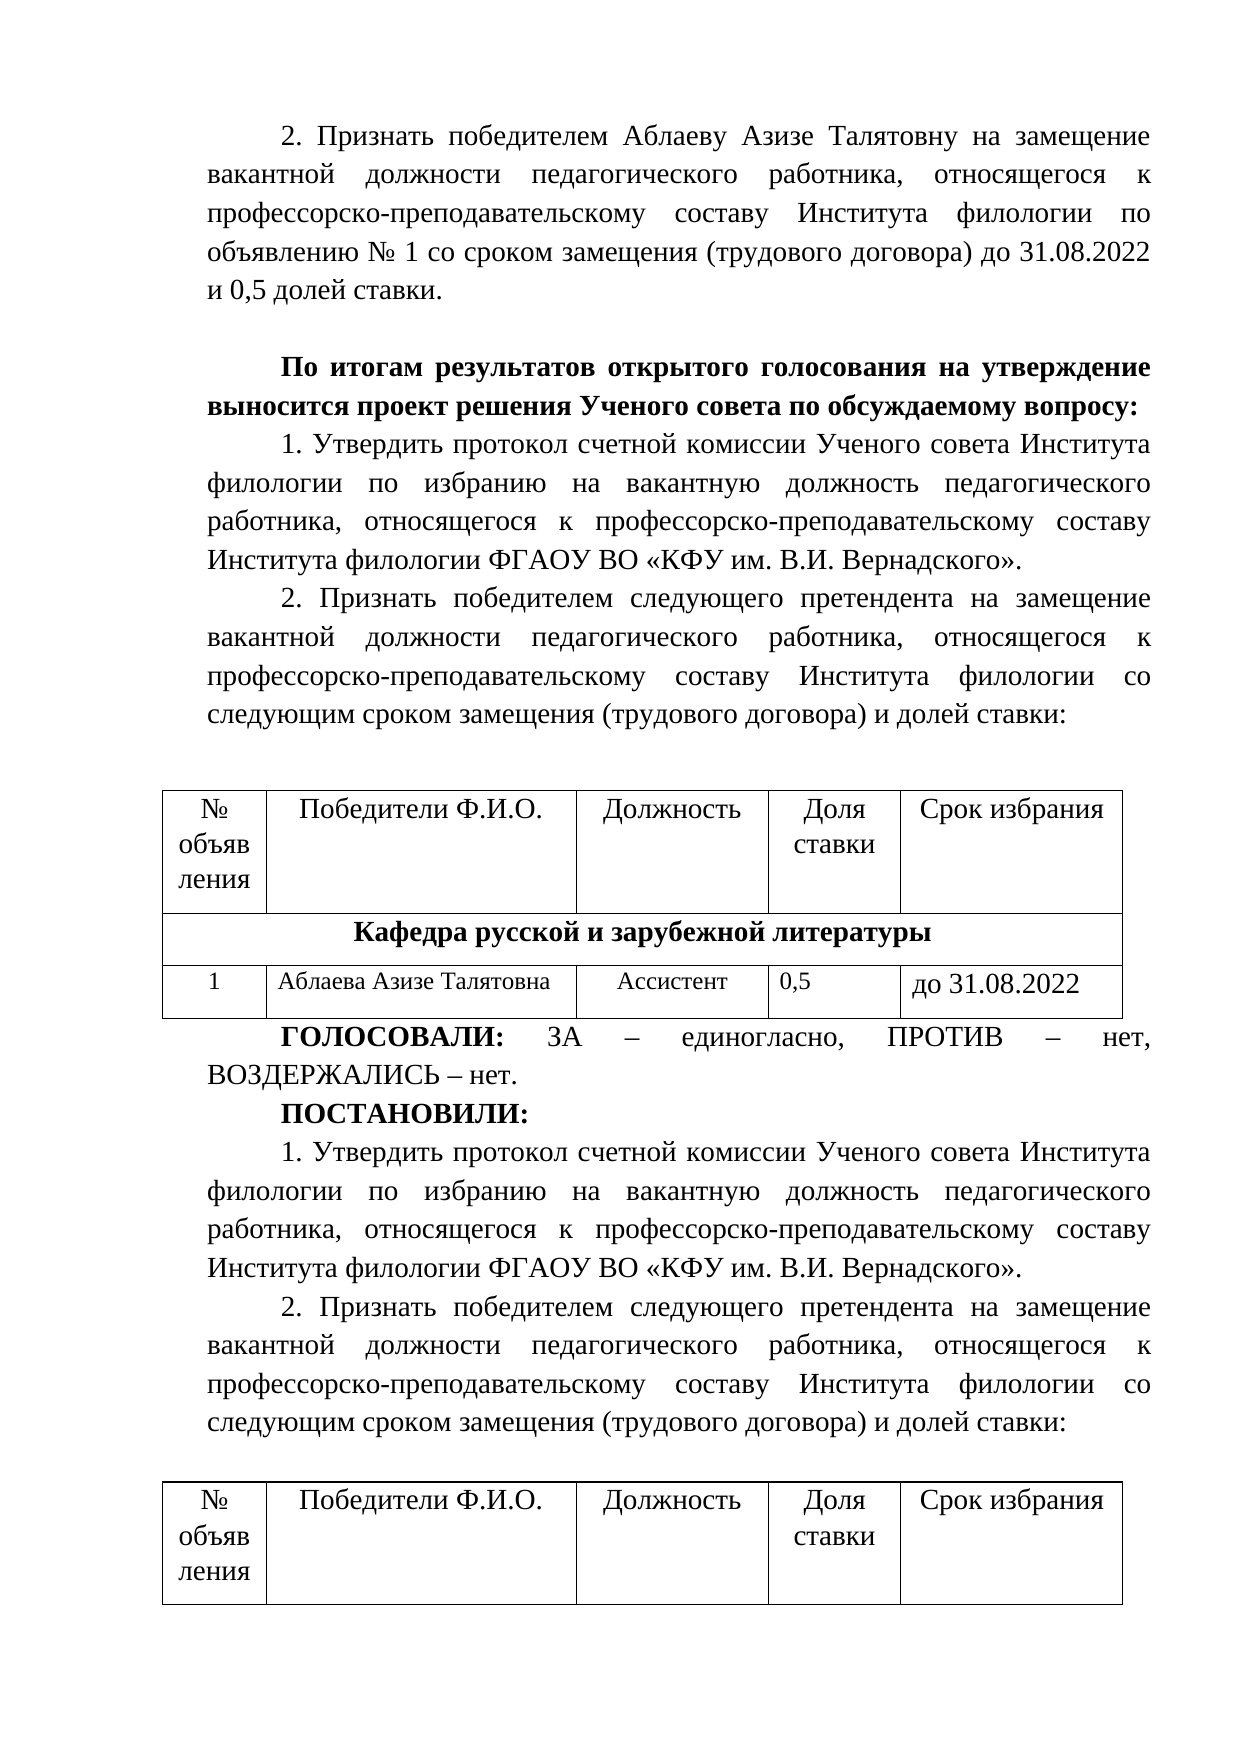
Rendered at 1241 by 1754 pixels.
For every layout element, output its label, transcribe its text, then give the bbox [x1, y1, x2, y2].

table_header № объявления [163, 791, 266, 913]
table_header Доля ставки [769, 1483, 900, 1604]
table_header Должность [577, 791, 768, 913]
table_header Срок избрания [901, 1483, 1122, 1604]
text ГОЛОСОВАЛИ: ЗА – единогласно, ПРОТИВ – нет, ВОЗДЕРЖАЛИСЬ – нет. [207, 1019, 1152, 1091]
table_header Срок избрания [901, 791, 1122, 913]
text ПОСТАНОВИЛИ: [207, 1096, 1152, 1129]
table_cell Аблаева Азизе Талятовна [267, 966, 576, 1018]
table_cell 1 [163, 966, 266, 1018]
table_header Победители Ф.И.О. [267, 1483, 576, 1604]
text 2. Признать победителем следующего претендента на замещение вакантной должности педагогического работника, относящегося к профессорско-преподавательскому составу Института филологии со следующим сроком замещения (трудового договора) и долей ставки: [207, 1289, 1152, 1438]
text 1. Утвердить протокол счетной комиссии Ученого совета Института филологии по избранию на вакантную должность педагогического работника, относящегося к профессорско-преподавательскому составу Института филологии ФГАОУ ВО «КФУ им. В.И. Вернадского». [207, 426, 1152, 576]
text 2. Признать победителем следующего претендента на замещение вакантной должности педагогического работника, относящегося к профессорско-преподавательскому составу Института филологии со следующим сроком замещения (трудового договора) и долей ставки: [207, 581, 1152, 730]
table_header Доля ставки [769, 791, 900, 913]
table_header № объявления [163, 1483, 266, 1604]
table_header Победители Ф.И.О. [267, 791, 576, 913]
table_cell до 31.08.2022 [901, 966, 1122, 1018]
table_header Должность [577, 1483, 768, 1604]
table_cell 0,5 [769, 966, 900, 1018]
text 1. Утвердить протокол счетной комиссии Ученого совета Института филологии по избранию на вакантную должность педагогического работника, относящегося к профессорско-преподавательскому составу Института филологии ФГАОУ ВО «КФУ им. В.И. Вернадского». [207, 1134, 1152, 1284]
table_cell Кафедра русской и зарубежной литературы [163, 914, 1122, 965]
text По итогам результатов открытого голосования на утверждение выносится проект решения Ученого совета по обсуждаемому вопросу: [207, 349, 1152, 421]
table_cell Ассистент [577, 966, 768, 1018]
